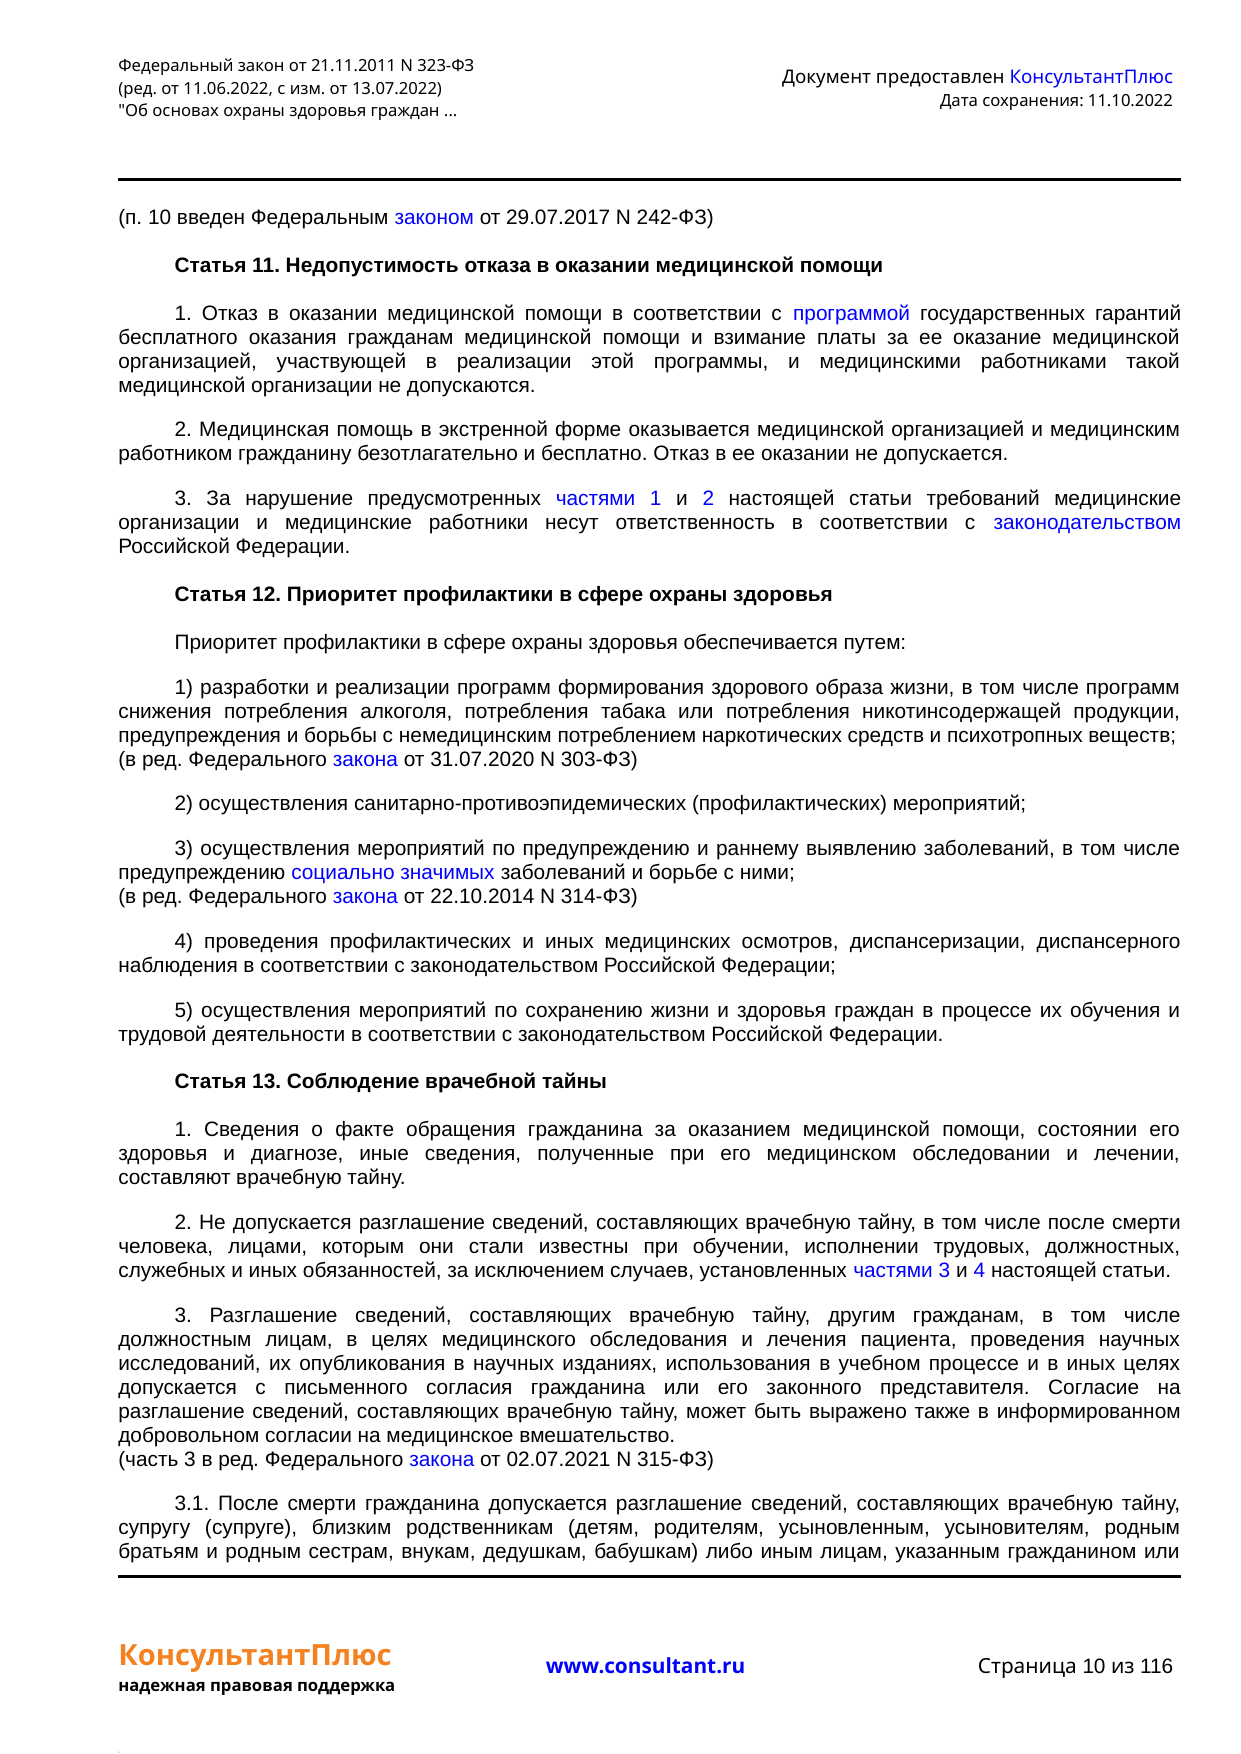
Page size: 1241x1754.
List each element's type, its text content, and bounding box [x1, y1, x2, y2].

text (часть 3 в ред. Федерального закона от 02.07.2021 N 315-ФЗ) [118, 1446, 1181, 1470]
text (в ред. Федерального закона от 31.07.2020 N 303-ФЗ) [118, 746, 1181, 770]
text 3) осуществления мероприятий по предупреждению и раннему выявлению заболеваний, в том числе предупреждению социально значимых заболеваний и борьбе с ними; [118, 836, 1181, 884]
text 1. Отказ в оказании медицинской помощи в соответствии с программой государственных гарантий бесплатного оказания гражданам медицинской помощи и взимание платы за ее оказание медицинской организацией, участвующей в реализации этой программы, и медицинскими работниками такой медицинской организации не допускаются. [118, 301, 1181, 396]
text 5) осуществления мероприятий по сохранению жизни и здоровья граждан в процессе их обучения и трудовой деятельности в соответствии с законодательством Российской Федерации. [118, 997, 1181, 1045]
title Статья 12. Приоритет профилактики в сфере охраны здоровья [118, 582, 1181, 606]
text 1. Сведения о факте обращения гражданина за оказанием медицинской помощи, состоянии его здоровья и диагнозе, иные сведения, полученные при его медицинском обследовании и лечении, составляют врачебную тайну. [118, 1117, 1181, 1189]
title Статья 13. Соблюдение врачебной тайны [118, 1069, 1181, 1093]
title Статья 11. Недопустимость отказа в оказании медицинской помощи [118, 253, 1181, 277]
text (п. 10 введен Федеральным законом от 29.07.2017 N 242-ФЗ) [118, 205, 1181, 229]
text 2) осуществления санитарно-противоэпидемических (профилактических) мероприятий; [118, 791, 1181, 815]
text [118, 1491, 1181, 1563]
text 2. Медицинская помощь в экстренной форме оказывается медицинской организацией и медицинским работником гражданину безотлагательно и бесплатно. Отказ в ее оказании не допускается. [118, 417, 1181, 465]
text 3. Разглашение сведений, составляющих врачебную тайну, другим гражданам, в том числе должностным лицам, в целях медицинского обследования и лечения пациента, проведения научных исследований, их опубликования в научных изданиях, использования в учебном процессе и в иных целях допускается с письменного согласия гражданина или его законного представителя. Согласие на разглашение сведений, составляющих врачебную тайну, может быть выражено также в информированном добровольном согласии на медицинское вмешательство. [118, 1303, 1181, 1446]
text 3. За нарушение предусмотренных частями 1 и 2 настоящей статьи требований медицинские организации и медицинские работники несут ответственность в соответствии с законодательством Российской Федерации. [118, 486, 1181, 558]
text 4) проведения профилактических и иных медицинских осмотров, диспансеризации, диспансерного наблюдения в соответствии с законодательством Российской Федерации; [118, 929, 1181, 977]
text 1) разработки и реализации программ формирования здорового образа жизни, в том числе программ снижения потребления алкоголя, потребления табака или потребления никотинсодержащей продукции, предупреждения и борьбы с немедицинским потреблением наркотических средств и психотропных веществ; [118, 674, 1181, 746]
text (в ред. Федерального закона от 22.10.2014 N 314-ФЗ) [118, 884, 1181, 908]
text 2. Не допускается разглашение сведений, составляющих врачебную тайну, в том числе после смерти человека, лицами, которым они стали известны при обучении, исполнении трудовых, должностных, служебных и иных обязанностей, за исключением случаев, установленных частями 3 и 4 настоящей статьи. [118, 1210, 1181, 1282]
text Приоритет профилактики в сфере охраны здоровья обеспечивается путем: [118, 630, 1181, 654]
